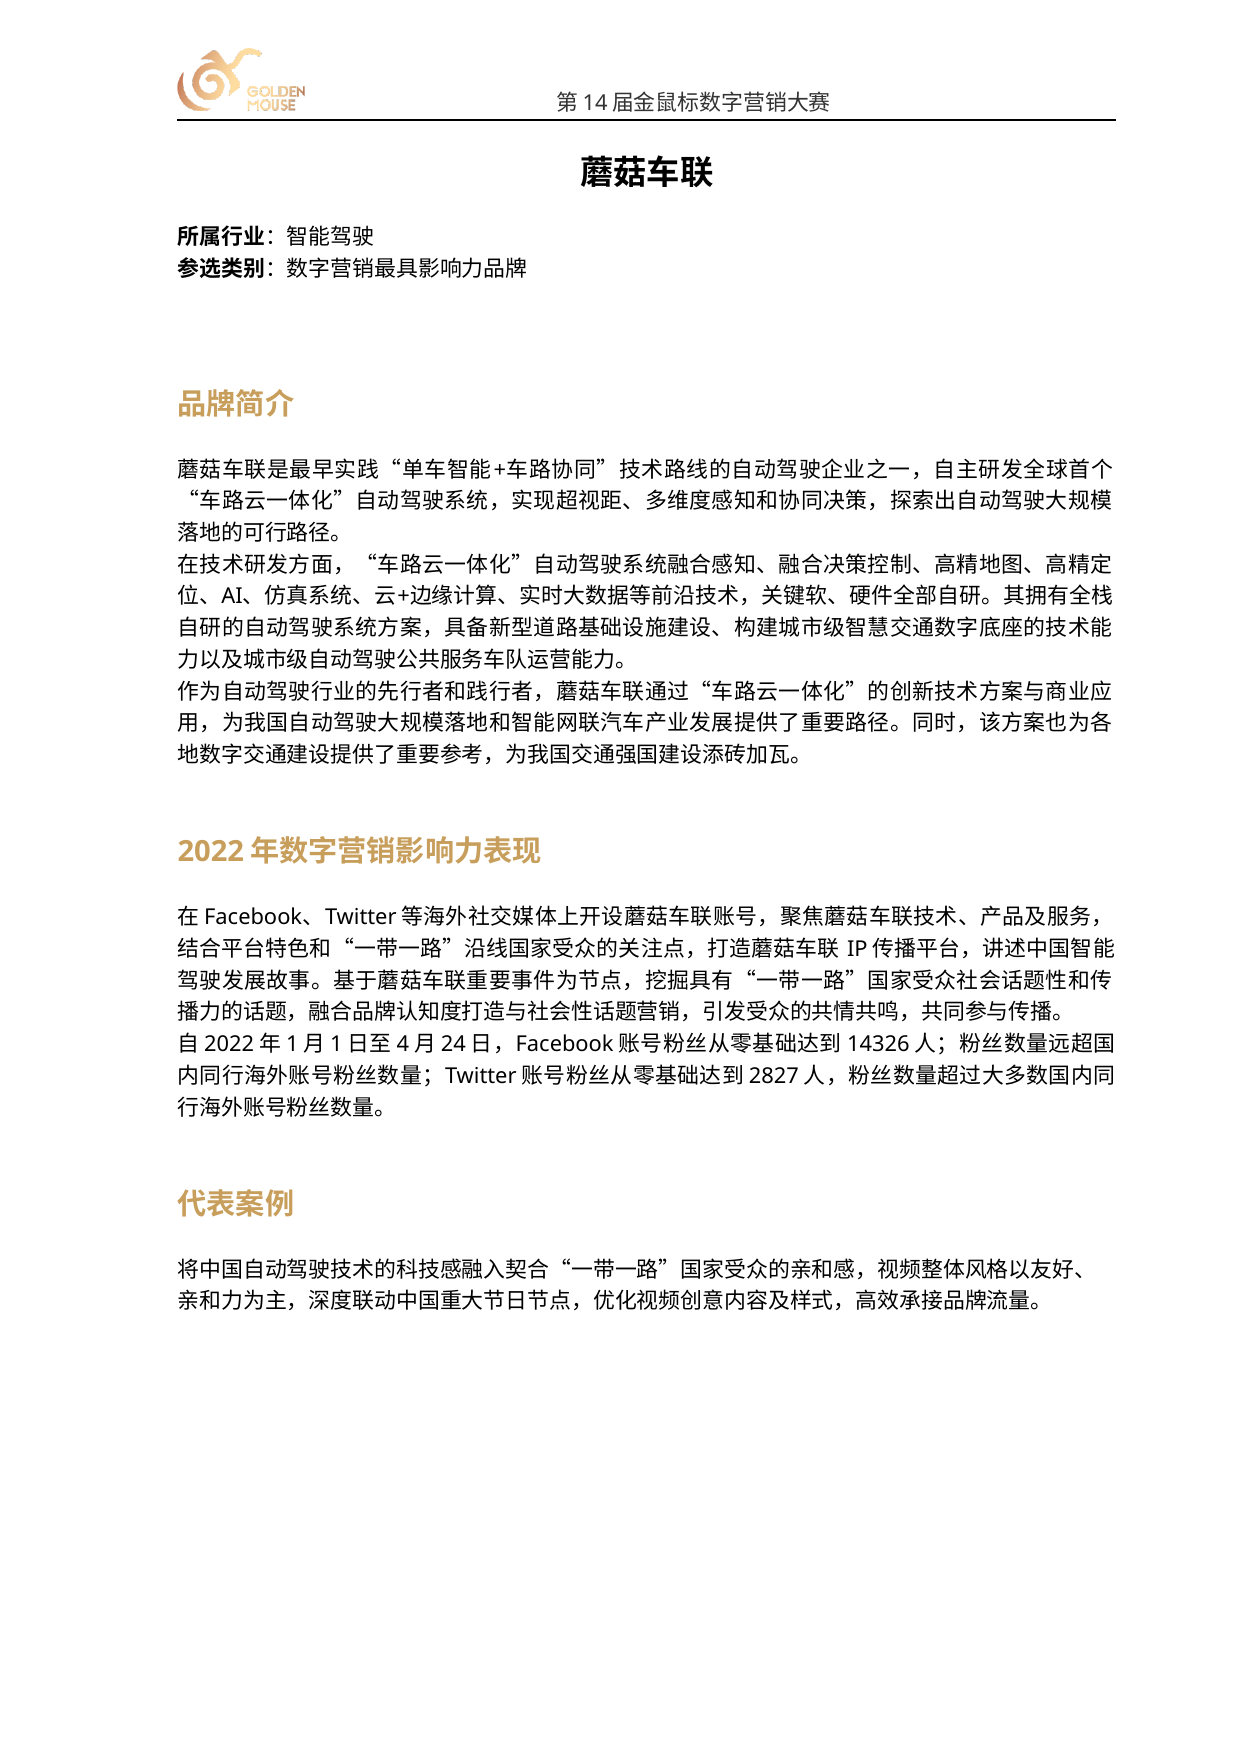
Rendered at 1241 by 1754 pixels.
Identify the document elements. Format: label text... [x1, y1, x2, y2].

text 蘑菇车联是最早实践“单车智能+车路协同”技术路线的自动驾驶企业之一，自主研发全球首个“车路云一体化”自动驾驶系统，实现超视距、多维度感知和协同决策，探索出自动驾驶大规模落地的可行路径。 [177, 452, 1116, 547]
text 蘑菇车联 [177, 146, 1116, 194]
text 品牌简介 [177, 380, 1116, 423]
list 自2022年1月1日至4月24日，Facebook账号粉丝从零基础达到14326人；粉丝数量远超国内同行海外账号粉丝数量；Twitter账号粉丝从零基础达到2827人，粉丝数量超过大多数国内同行海外账号粉丝数量。 [177, 1026, 1116, 1121]
text 将中国自动驾驶技术的科技感融入契合“一带一路”国家受众的亲和感，视频整体风格以友好、亲和力为主，深度联动中国重大节日节点，优化视频创意内容及样式，高效承接品牌流量。 [177, 1252, 1116, 1315]
picture [177, 48, 305, 111]
text 在技术研发方面，“车路云一体化”自动驾驶系统融合感知、融合决策控制、高精地图、高精定位、AI、仿真系统、云+边缘计算、实时大数据等前沿技术，关键软、硬件全部自研。其拥有全栈自研的自动驾驶系统方案，具备新型道路基础设施建设、构建城市级智慧交通数字底座的技术能力以及城市级自动驾驶公共服务车队运营能力。 [177, 547, 1116, 674]
list 在Facebook、Twitter等海外社交媒体上开设蘑菇车联账号，聚焦蘑菇车联技术、产品及服务，结合平台特色和“一带一路”沿线国家受众的关注点，打造蘑菇车联IP传播平台，讲述中国智能驾驶发展故事。基于蘑菇车联重要事件为节点，挖掘具有“一带一路”国家受众社会话题性和传播力的话题，融合品牌认知度打造与社会性话题营销，引发受众的共情共鸣，共同参与传播。 [177, 899, 1116, 1026]
text 参选类别：数字营销最具影响力品牌 [177, 251, 1116, 282]
text 2022年数字营销影响力表现 [177, 828, 1116, 870]
text 作为自动驾驶行业的先行者和践行者，蘑菇车联通过“车路云一体化”的创新技术方案与商业应用，为我国自动驾驶大规模落地和智能网联汽车产业发展提供了重要路径。同时，该方案也为各地数字交通建设提供了重要参考，为我国交通强国建设添砖加瓦。 [177, 674, 1116, 769]
text 代表案例 [177, 1180, 1116, 1222]
text 所属行业：智能驾驶 [177, 219, 1116, 251]
